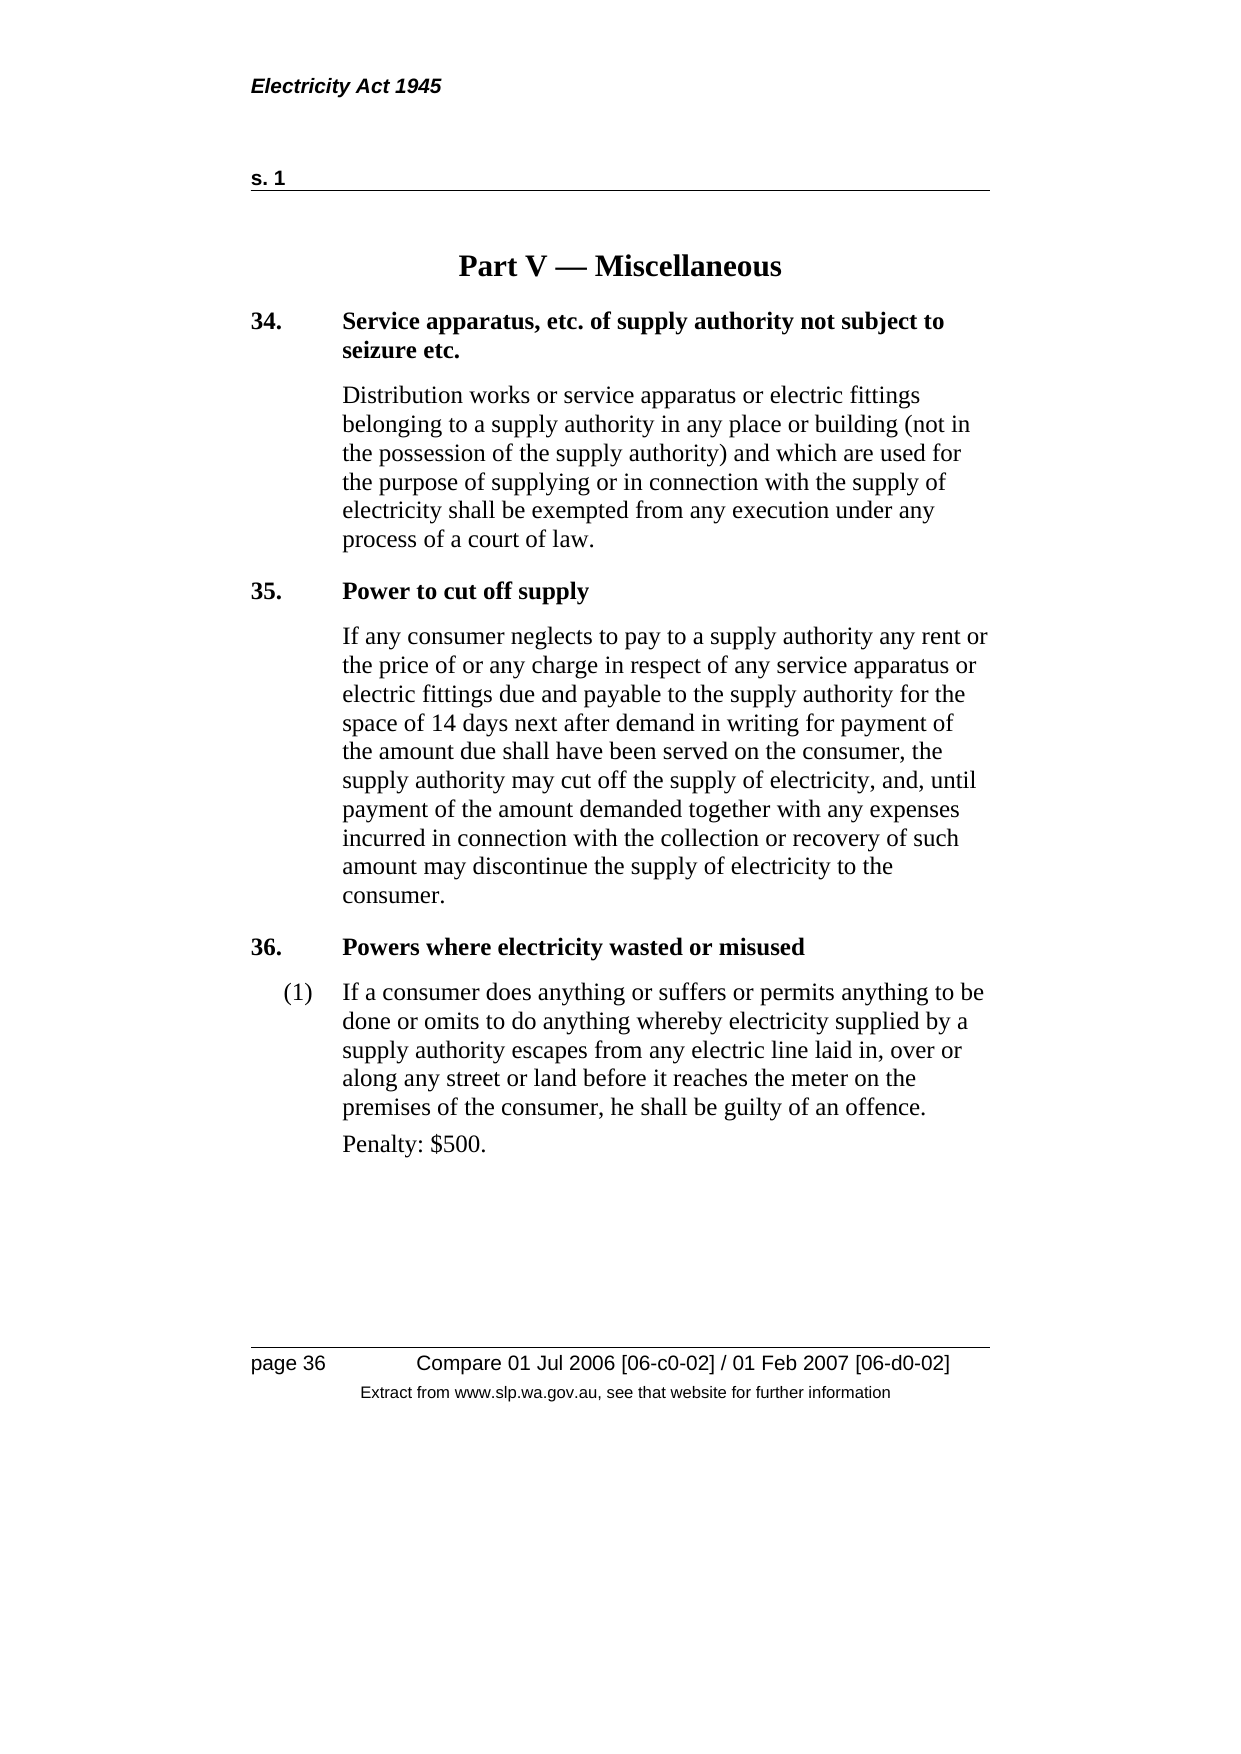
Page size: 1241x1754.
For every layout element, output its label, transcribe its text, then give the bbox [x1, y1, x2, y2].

text (1) If a consumer does anything or suffers or permits anything to be done or omits to do anything whereby electricity supplied by a supply authority escapes from any electric line laid in, over or along any street or land before it reaches the meter on the premises of the consumer, he shall be guilty of an offence. [251, 977, 990, 1121]
subtitle 36. Powers where electricity wasted or misused [251, 932, 990, 961]
text Penalty: $500. [251, 1129, 990, 1158]
subtitle 35. Power to cut off supply [251, 576, 990, 605]
subtitle Part V — Miscellaneous [251, 247, 990, 283]
text If any consumer neglects to pay to a supply authority any rent or the price of or any charge in respect of any service apparatus or electric fittings due and payable to the supply authority for the space of 14 days next after demand in writing for payment of the amount due shall have been served on the consumer, the supply authority may cut off the supply of electricity, and, until payment of the amount demanded together with any expenses incurred in connection with the collection or recovery of such amount may discontinue the supply of electricity to the consumer. [251, 621, 990, 909]
subtitle 34. Service apparatus, etc. of supply authority not subject to seizure etc. [251, 306, 990, 364]
text Distribution works or service apparatus or electric fittings belonging to a supply authority in any place or building (not in the possession of the supply authority) and which are used for the purpose of supplying or in connection with the supply of electricity shall be exempted from any execution under any process of a court of law. [251, 381, 990, 553]
